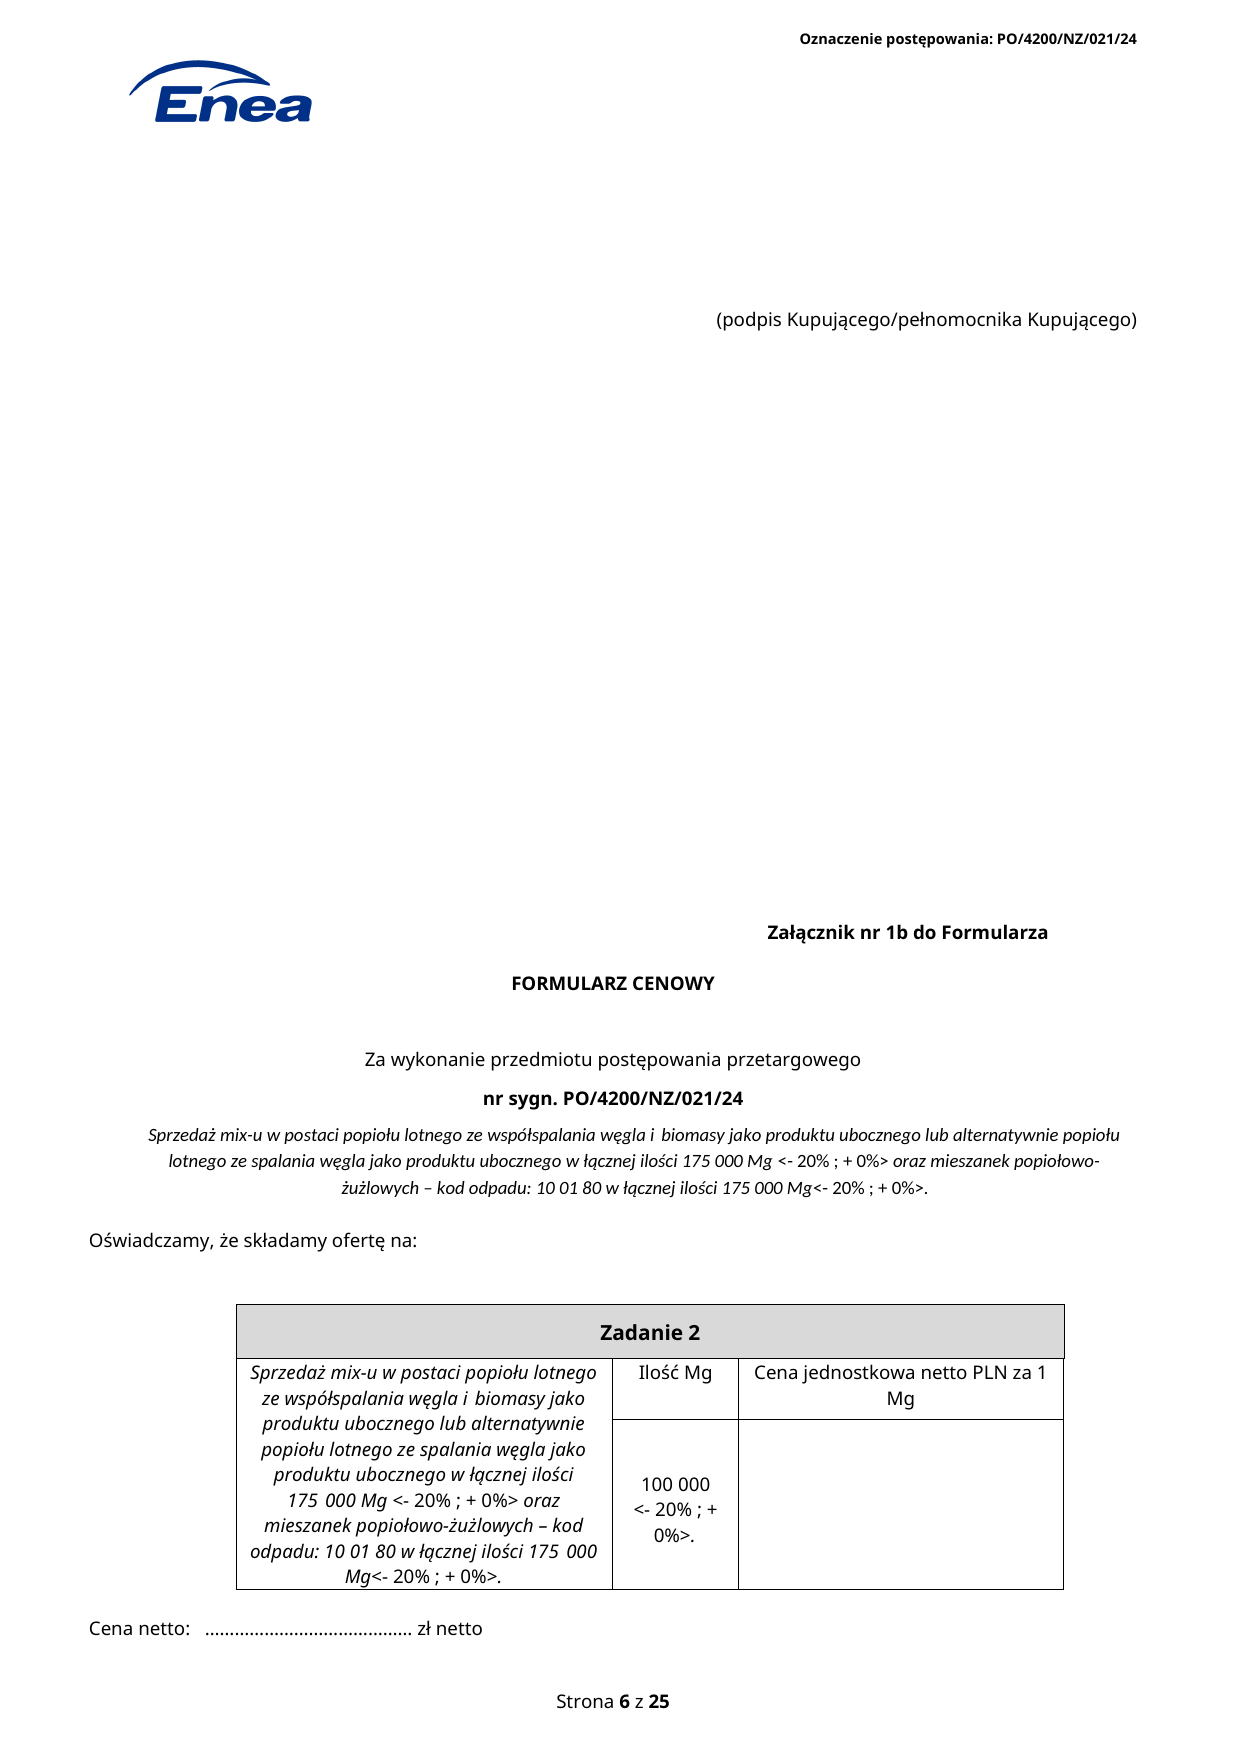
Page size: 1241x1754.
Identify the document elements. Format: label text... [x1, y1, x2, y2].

table_cell Cena jednostkowa netto PLN za 1 Mg [739, 1359, 1063, 1419]
text nr sygn. PO/4200/NZ/021/24 [714, 1085, 1137, 1111]
text Załącznik nr 1b do Formularza [89, 919, 1137, 945]
text Cena netto: …………………………………… zł netto [89, 1616, 1137, 1641]
table_cell Sprzedaż mix-u w postaci popiołu lotnego ze współspalania węgla i biomasy jako produktu ubocznego lub alternatywnie popiołu lotnego ze spalania węgla jako produktu ubocznego w łącznej ilości 175 000 Mg <- 20% ; + 0%> oraz mieszanek popiołowo-żużlowych – kod odpadu: 10 01 80 w łącznej ilości 175 000 Mg<- 20% ; + 0%>. [237, 1359, 612, 1589]
table_cell 100 000 <- 20% ; + 0%>. [613, 1420, 738, 1589]
table_cell [739, 1420, 1063, 1589]
text Oświadczamy, że składamy ofertę na: [89, 1228, 1137, 1253]
table_header Zadanie 2 [237, 1305, 1064, 1358]
text (podpis Kupującego/pełnomocnika Kupującego) [89, 307, 1137, 332]
text Za wykonanie przedmiotu postępowania przetargowego [89, 1047, 1137, 1072]
table_cell Ilość Mg [613, 1359, 738, 1419]
list Sprzedaż mix-u w postaci popiołu lotnego ze współspalania węgla i biomasy jako produktu ubocznego lub alternatywnie popiołu lotnego ze spalania węgla jako produktu ubocznego w łącznej ilości 175 000 Mg <- 20% ; + 0%> oraz mieszanek popiołowo-żużlowych – kod odpadu: 10 01 80 w łącznej ilości 175 000 Mg<- 20% ; + 0%>. [133, 1123, 1137, 1199]
picture [117, 50, 324, 124]
text FORMULARZ CENOWY [89, 970, 1137, 996]
text nr sygn. PO/4200/NZ/021/24 [89, 1085, 674, 1111]
